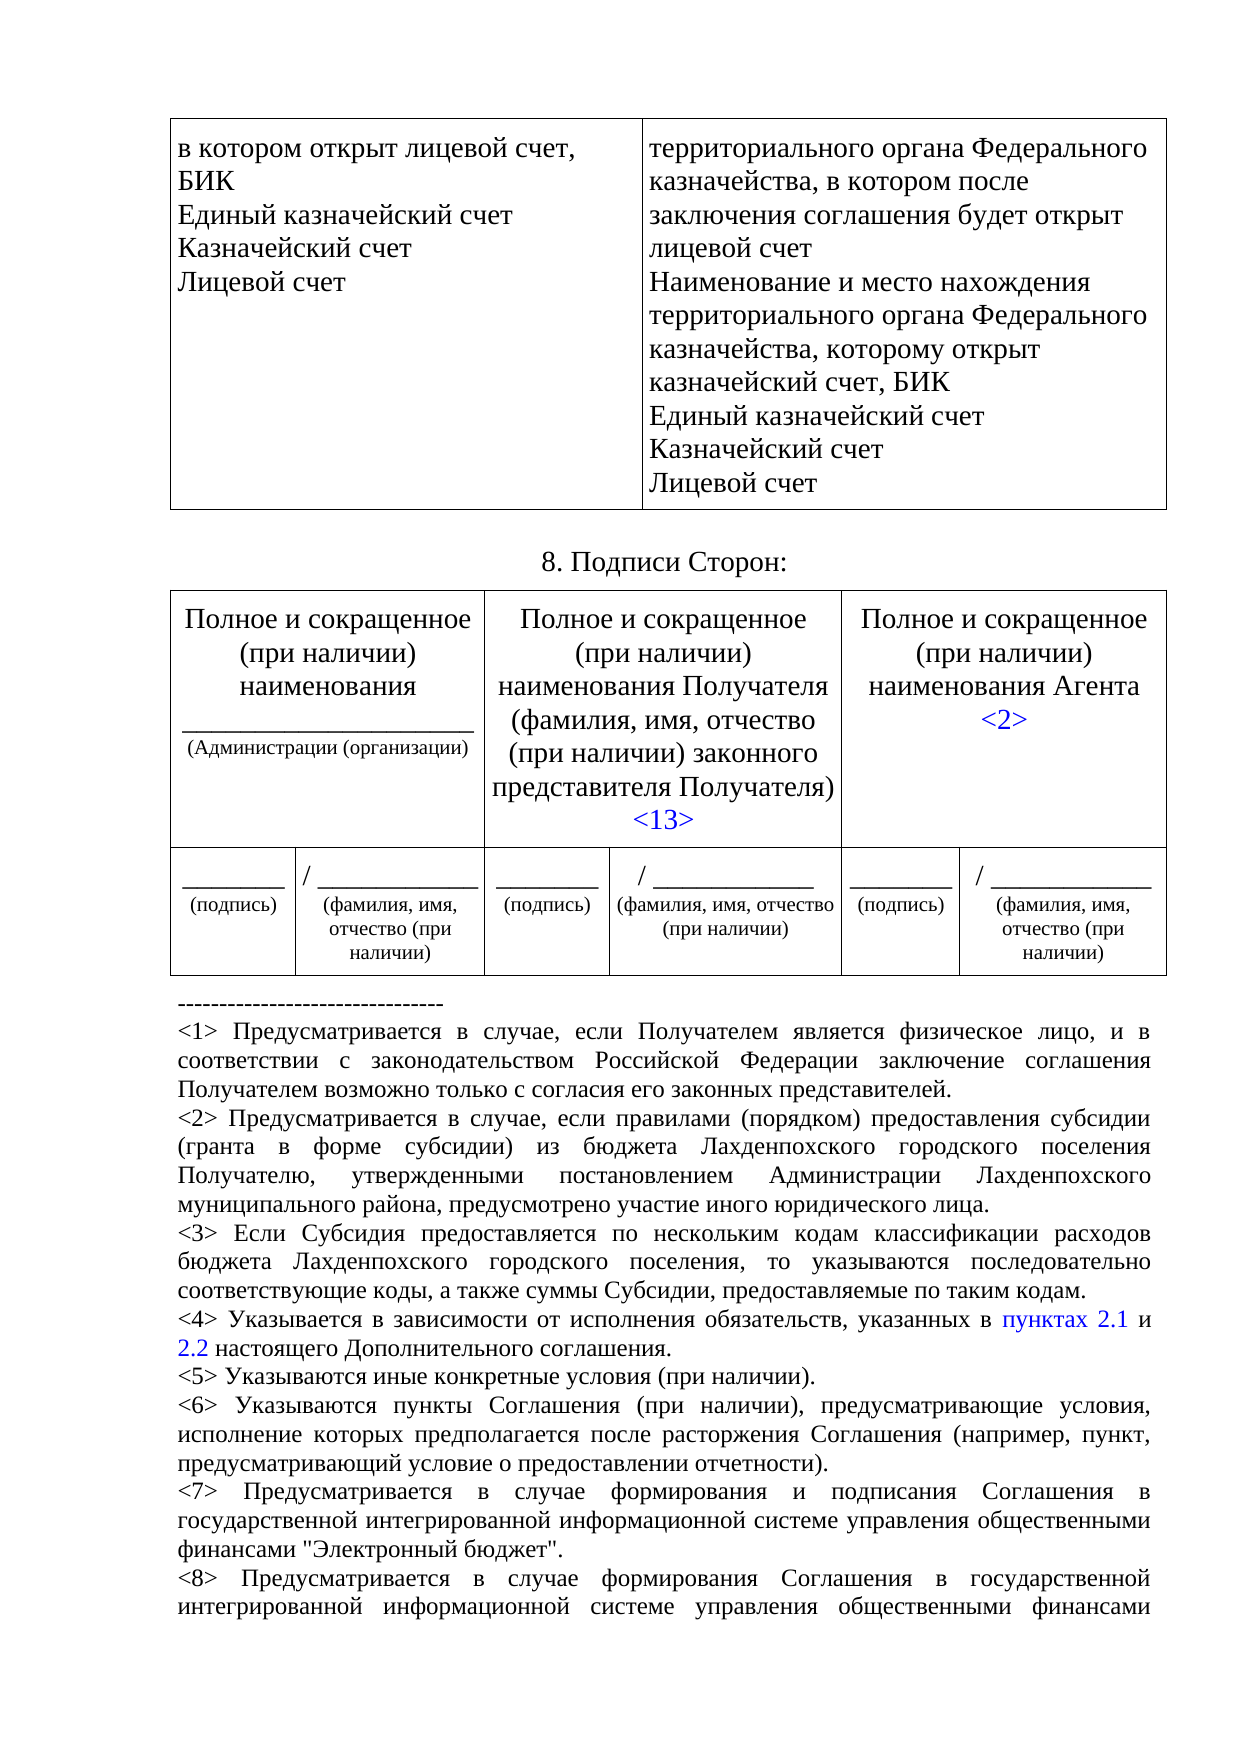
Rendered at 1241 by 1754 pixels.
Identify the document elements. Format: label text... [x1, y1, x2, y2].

text 8. Подписи Сторон: [177, 544, 1152, 577]
text -------------------------------- [177, 988, 1152, 1016]
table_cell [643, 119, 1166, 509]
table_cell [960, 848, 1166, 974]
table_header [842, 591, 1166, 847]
text <4> Указывается в зависимости от исполнения обязательств, указанных в пунктах 2.1 и 2.2 настоящего Дополнительного соглашения. [177, 1304, 1152, 1361]
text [177, 1563, 1152, 1620]
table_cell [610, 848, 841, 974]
text <1> Предусматривается в случае, если Получателем является физическое лицо, и в соответствии с законодательством Российской Федерации заключение соглашения Получателем возможно только с согласия его законных представителей. [177, 1016, 1152, 1103]
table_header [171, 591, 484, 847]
text <3> Если Субсидия предоставляется по нескольким кодам классификации расходов бюджета Лахденпохского городского поселения, то указываются последовательно соответствующие коды, а также суммы Субсидии, предоставляемые по таким кодам. [177, 1218, 1152, 1304]
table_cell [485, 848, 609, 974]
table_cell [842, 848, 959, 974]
text <2> Предусматривается в случае, если правилами (порядком) предоставления субсидии (гранта в форме субсидии) из бюджета Лахденпохского городского поселения Получателю, утвержденными постановлением Администрации Лахденпохского муниципального района, предусмотрено участие иного юридического лица. [177, 1103, 1152, 1218]
text <5> Указываются иные конкретные условия (при наличии). [177, 1361, 1152, 1390]
text <6> Указываются пункты Соглашения (при наличии), предусматривающие условия, исполнение которых предполагается после расторжения Соглашения (например, пункт, предусматривающий условие о предоставлении отчетности). [177, 1390, 1152, 1476]
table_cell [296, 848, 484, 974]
text <7> Предусматривается в случае формирования и подписания Соглашения в государственной интегрированной информационной системе управления общественными финансами "Электронный бюджет". [177, 1476, 1152, 1563]
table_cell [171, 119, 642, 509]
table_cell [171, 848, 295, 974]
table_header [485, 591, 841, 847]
